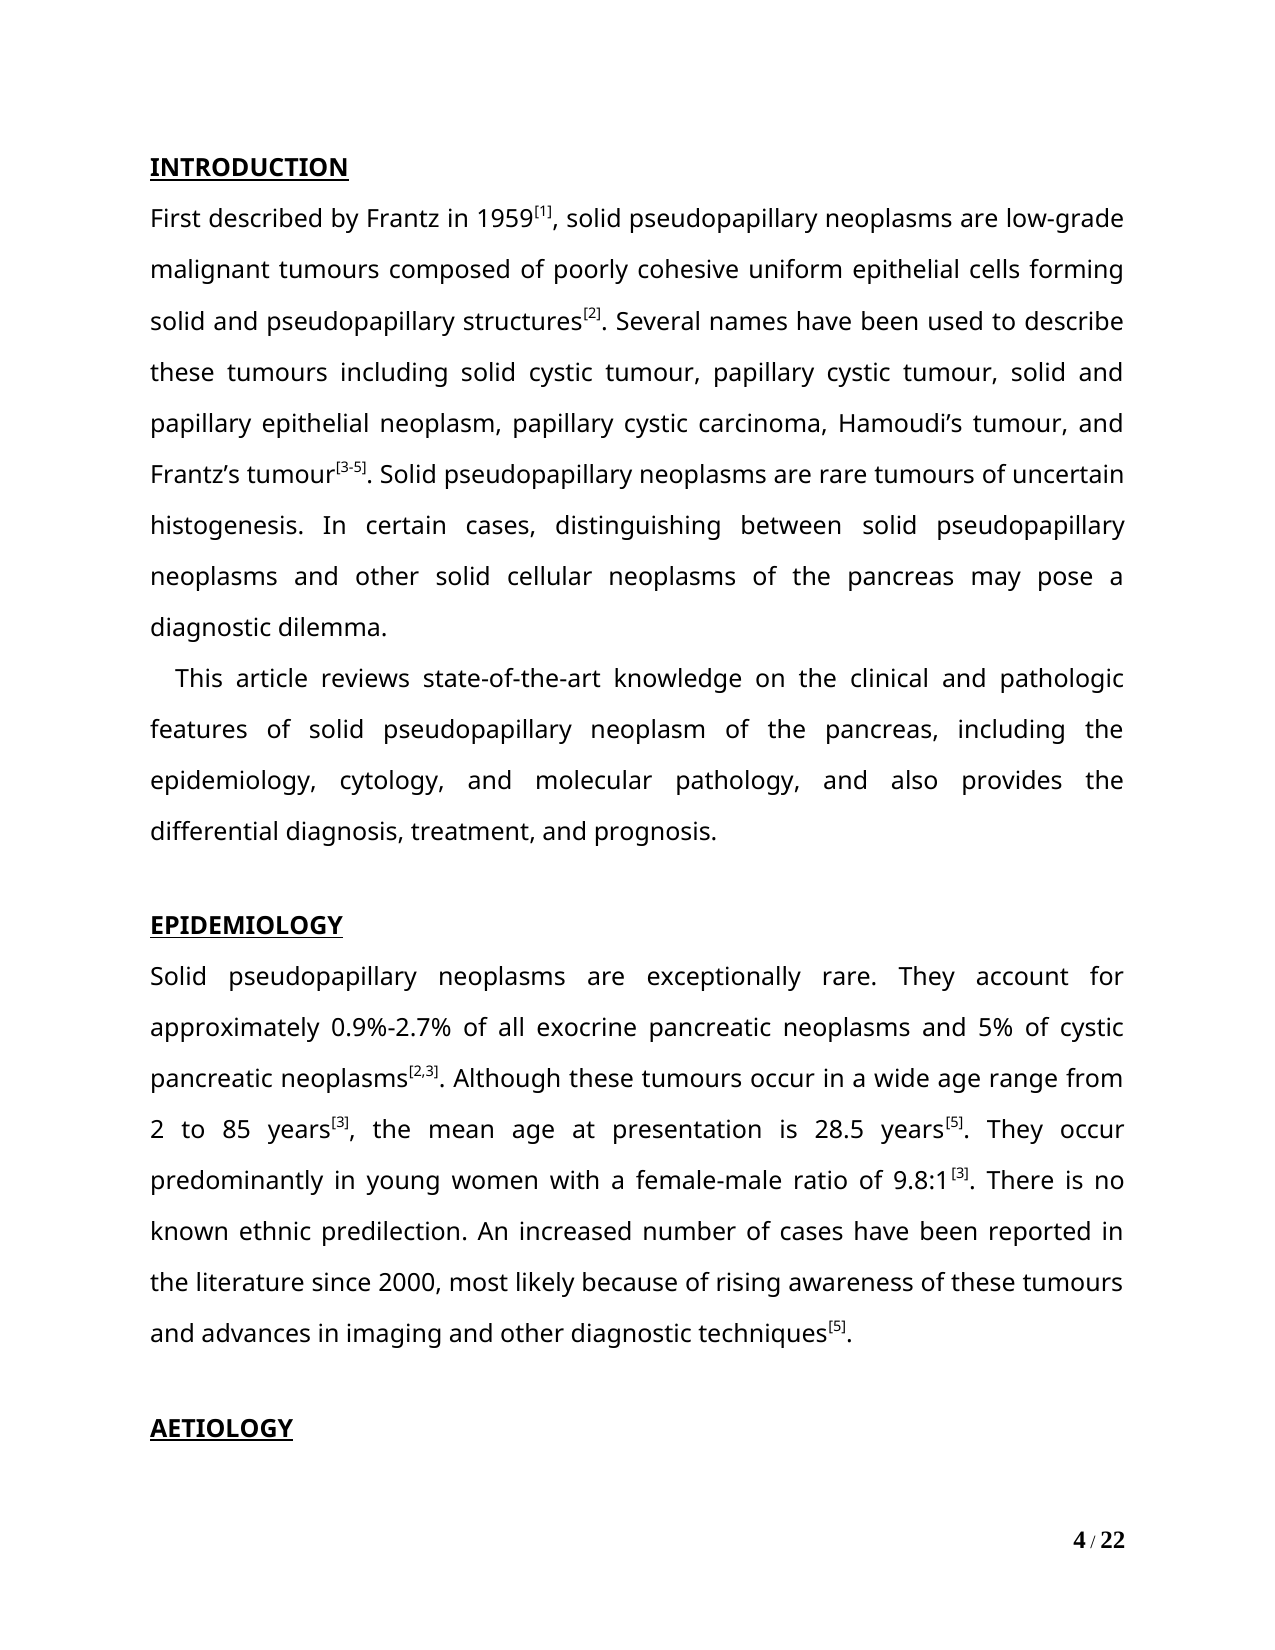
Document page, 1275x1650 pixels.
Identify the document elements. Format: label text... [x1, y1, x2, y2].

text Solid pseudopapillary neoplasms are exceptionally rare. They account for approximately 0.9%-2.7% of all exocrine pancreatic neoplasms and 5% of cystic pancreatic neoplasms[2,3]. Although these tumours occur in a wide age range from 2 to 85 years[3], the mean age at presentation is 28.5 years[5]. They occur predominantly in young women with a female-male ratio of 9.8:1[3]. There is no known ethnic predilection. An increased number of cases have been reported in the literature since 2000, most likely because of rising awareness of these tumours and advances in imaging and other diagnostic techniques[5]. [150, 959, 1125, 1350]
text INTRODUCTION [150, 150, 1125, 184]
text This article reviews state-of-the-art knowledge on the clinical and pathologic features of solid pseudopapillary neoplasm of the pancreas, including the epidemiology, cytology, and molecular pathology, and also provides the differential diagnosis, treatment, and prognosis. [150, 660, 1125, 848]
text AETIOLOGY [150, 1410, 1125, 1444]
text EPIDEMIOLOGY [150, 908, 1125, 942]
text First described by Frantz in 1959[1], solid pseudopapillary neoplasms are low-grade malignant tumours composed of poorly cohesive uniform epithelial cells forming solid and pseudopapillary structures[2]. Several names have been used to describe these tumours including solid cystic tumour, papillary cystic tumour, solid and papillary epithelial neoplasm, papillary cystic carcinoma, Hamoudi’s tumour, and Frantz’s tumour[3-5]. Solid pseudopapillary neoplasms are rare tumours of uncertain histogenesis. In certain cases, distinguishing between solid pseudopapillary neoplasms and other solid cellular neoplasms of the pancreas may pose a diagnostic dilemma. [150, 201, 1125, 643]
